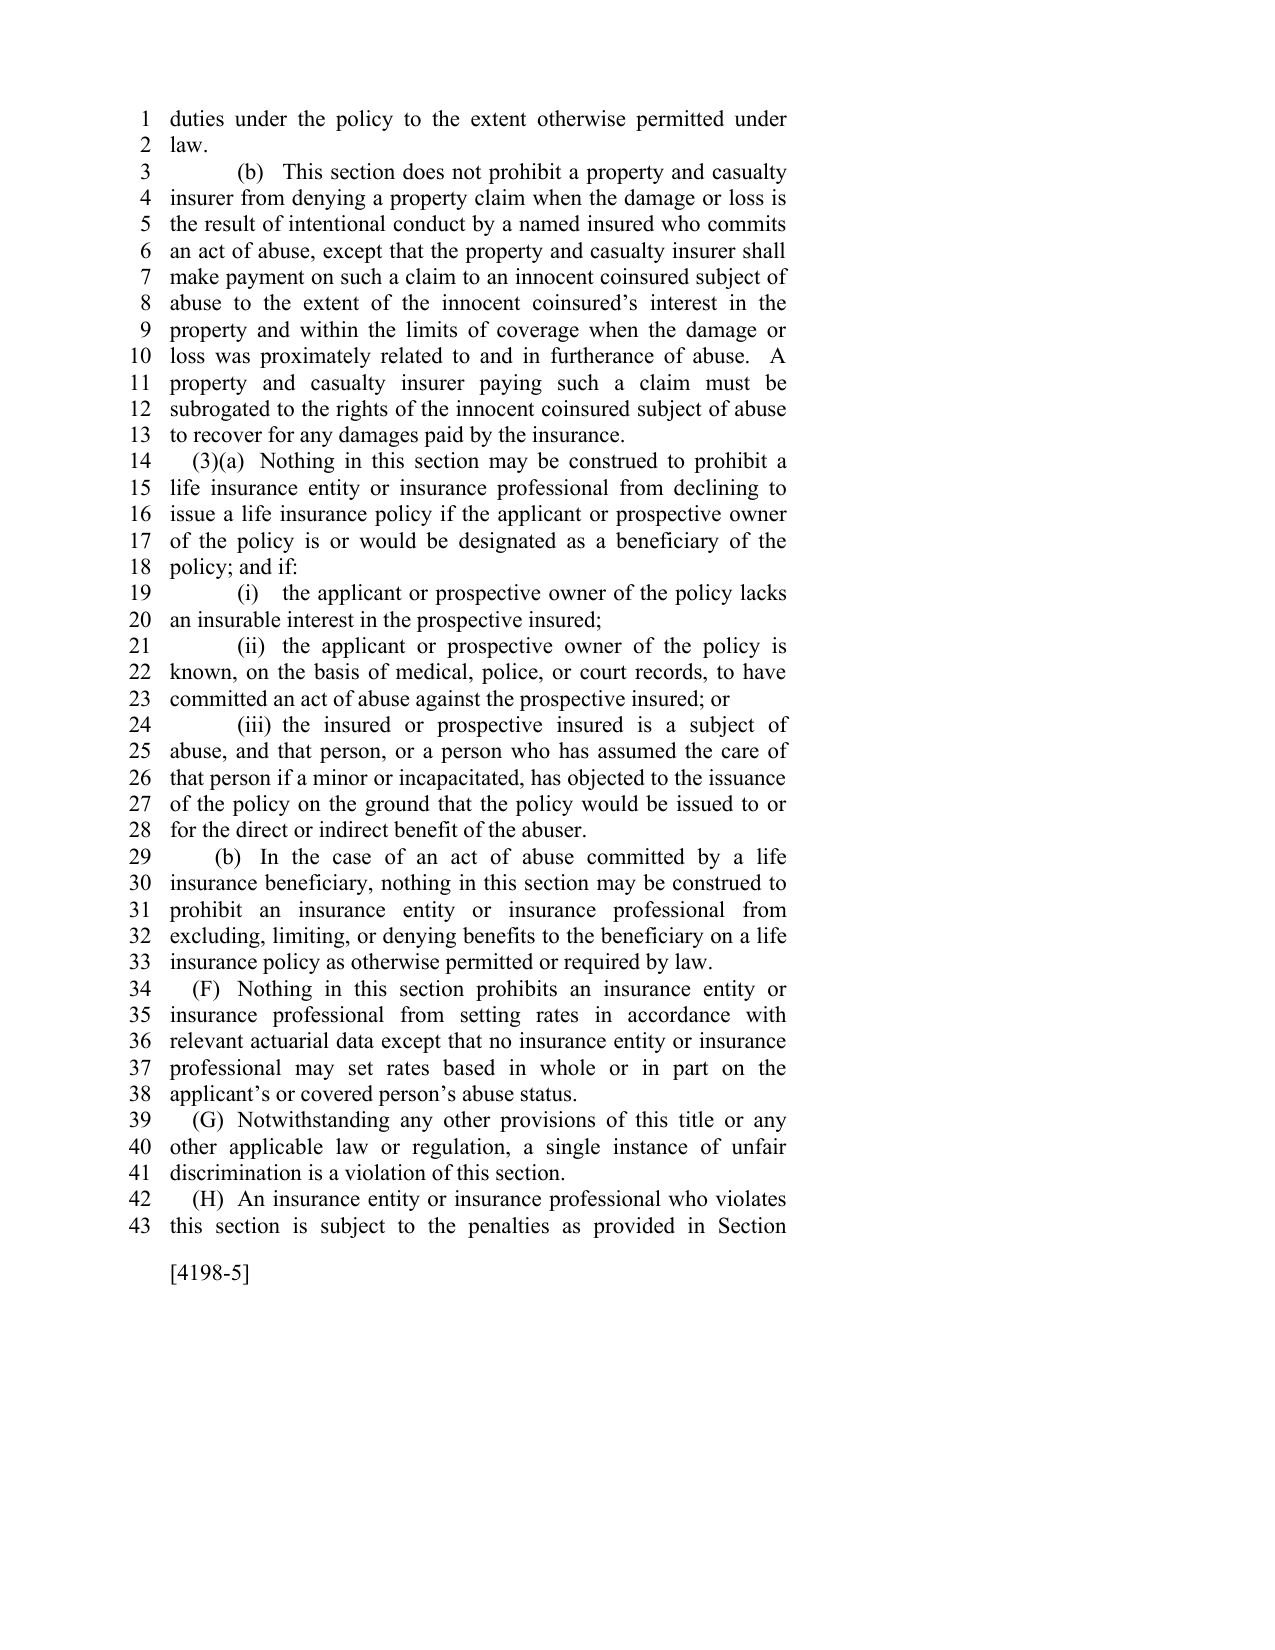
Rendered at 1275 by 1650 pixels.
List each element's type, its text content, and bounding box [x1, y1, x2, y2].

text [169, 1186, 787, 1238]
text (3)(a) Nothing in this section may be construed to prohibit a life insurance entity or insurance professional from declining to issue a life insurance policy if the applicant or prospective owner of the policy is or would be designated as a beneficiary of the policy; and if: [169, 448, 787, 579]
text (b) In the case of an act of abuse committed by a life insurance beneficiary, nothing in this section may be construed to prohibit an insurance entity or insurance professional from excluding, limiting, or denying benefits to the beneficiary on a life insurance policy as otherwise permitted or required by law. [169, 843, 787, 975]
text (iii) the insured or prospective insured is a subject of abuse, and that person, or a person who has assumed the care of that person if a minor or incapacitated, has objected to the issuance of the policy on the ground that the policy would be issued to or for the direct or indirect benefit of the abuser. [169, 711, 787, 843]
text (i) the applicant or prospective owner of the policy lacks an insurable interest in the prospective insured; [169, 579, 787, 632]
text (ii) the applicant or prospective owner of the policy is known, on the basis of medical, police, or court records, to have committed an act of abuse against the prospective insured; or [169, 632, 787, 711]
text (b) This section does not prohibit a property and casualty insurer from denying a property claim when the damage or loss is the result of intentional conduct by a named insured who commits an act of abuse, except that the property and casualty insurer shall make payment on such a claim to an innocent coinsured subject of abuse to the extent of the innocent coinsured’s interest in the property and within the limits of coverage when the damage or loss was proximately related to and in furtherance of abuse. A property and casualty insurer paying such a claim must be subrogated to the rights of the innocent coinsured subject of abuse to recover for any damages paid by the insurance. [169, 158, 787, 448]
text (F) Nothing in this section prohibits an insurance entity or insurance professional from setting rates in accordance with relevant actuarial data except that no insurance entity or insurance professional may set rates based in whole or in part on the applicant’s or covered person’s abuse status. [169, 975, 787, 1106]
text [169, 105, 787, 158]
text (G) Notwithstanding any other provisions of this title or any other applicable law or regulation, a single instance of unfair discrimination is a violation of this section. [169, 1106, 787, 1186]
